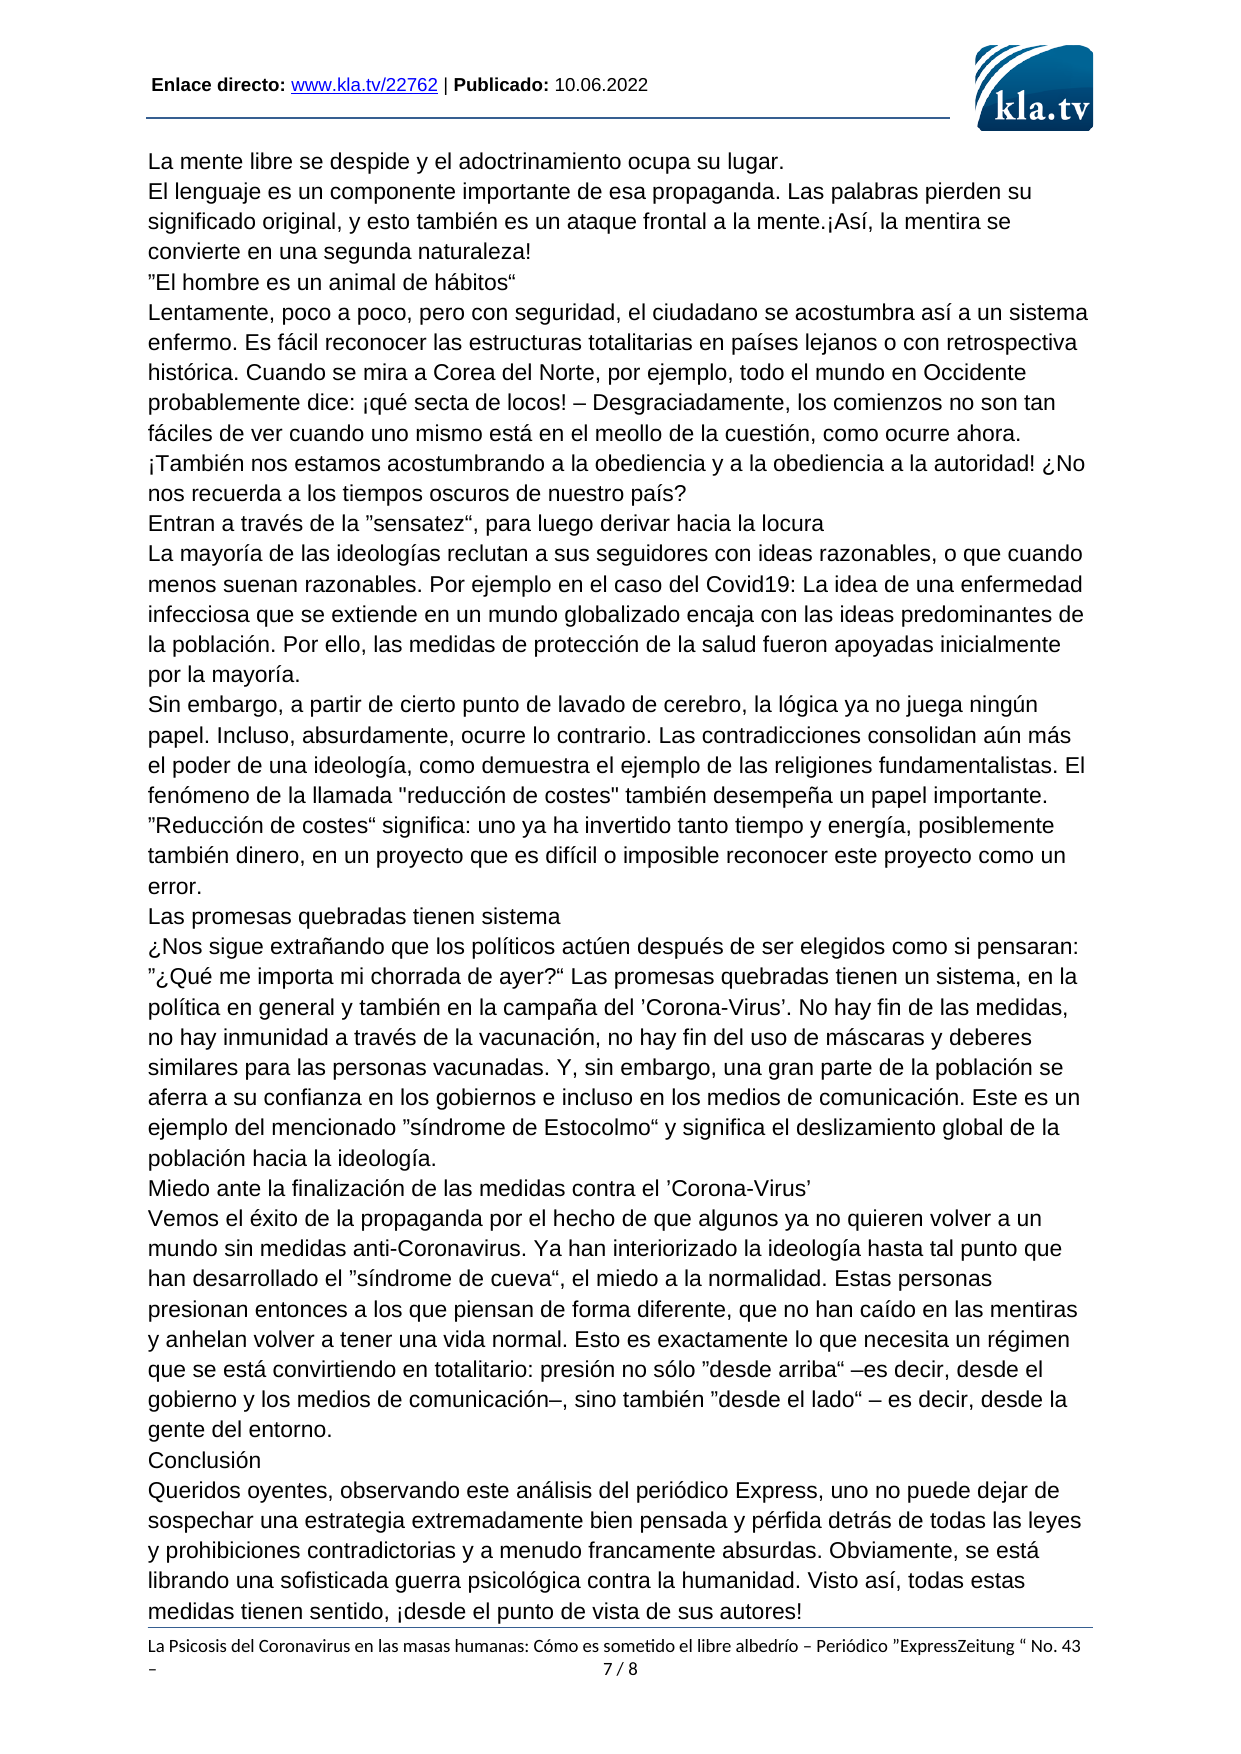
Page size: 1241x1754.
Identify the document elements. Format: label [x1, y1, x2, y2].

text [148, 148, 1093, 1624]
